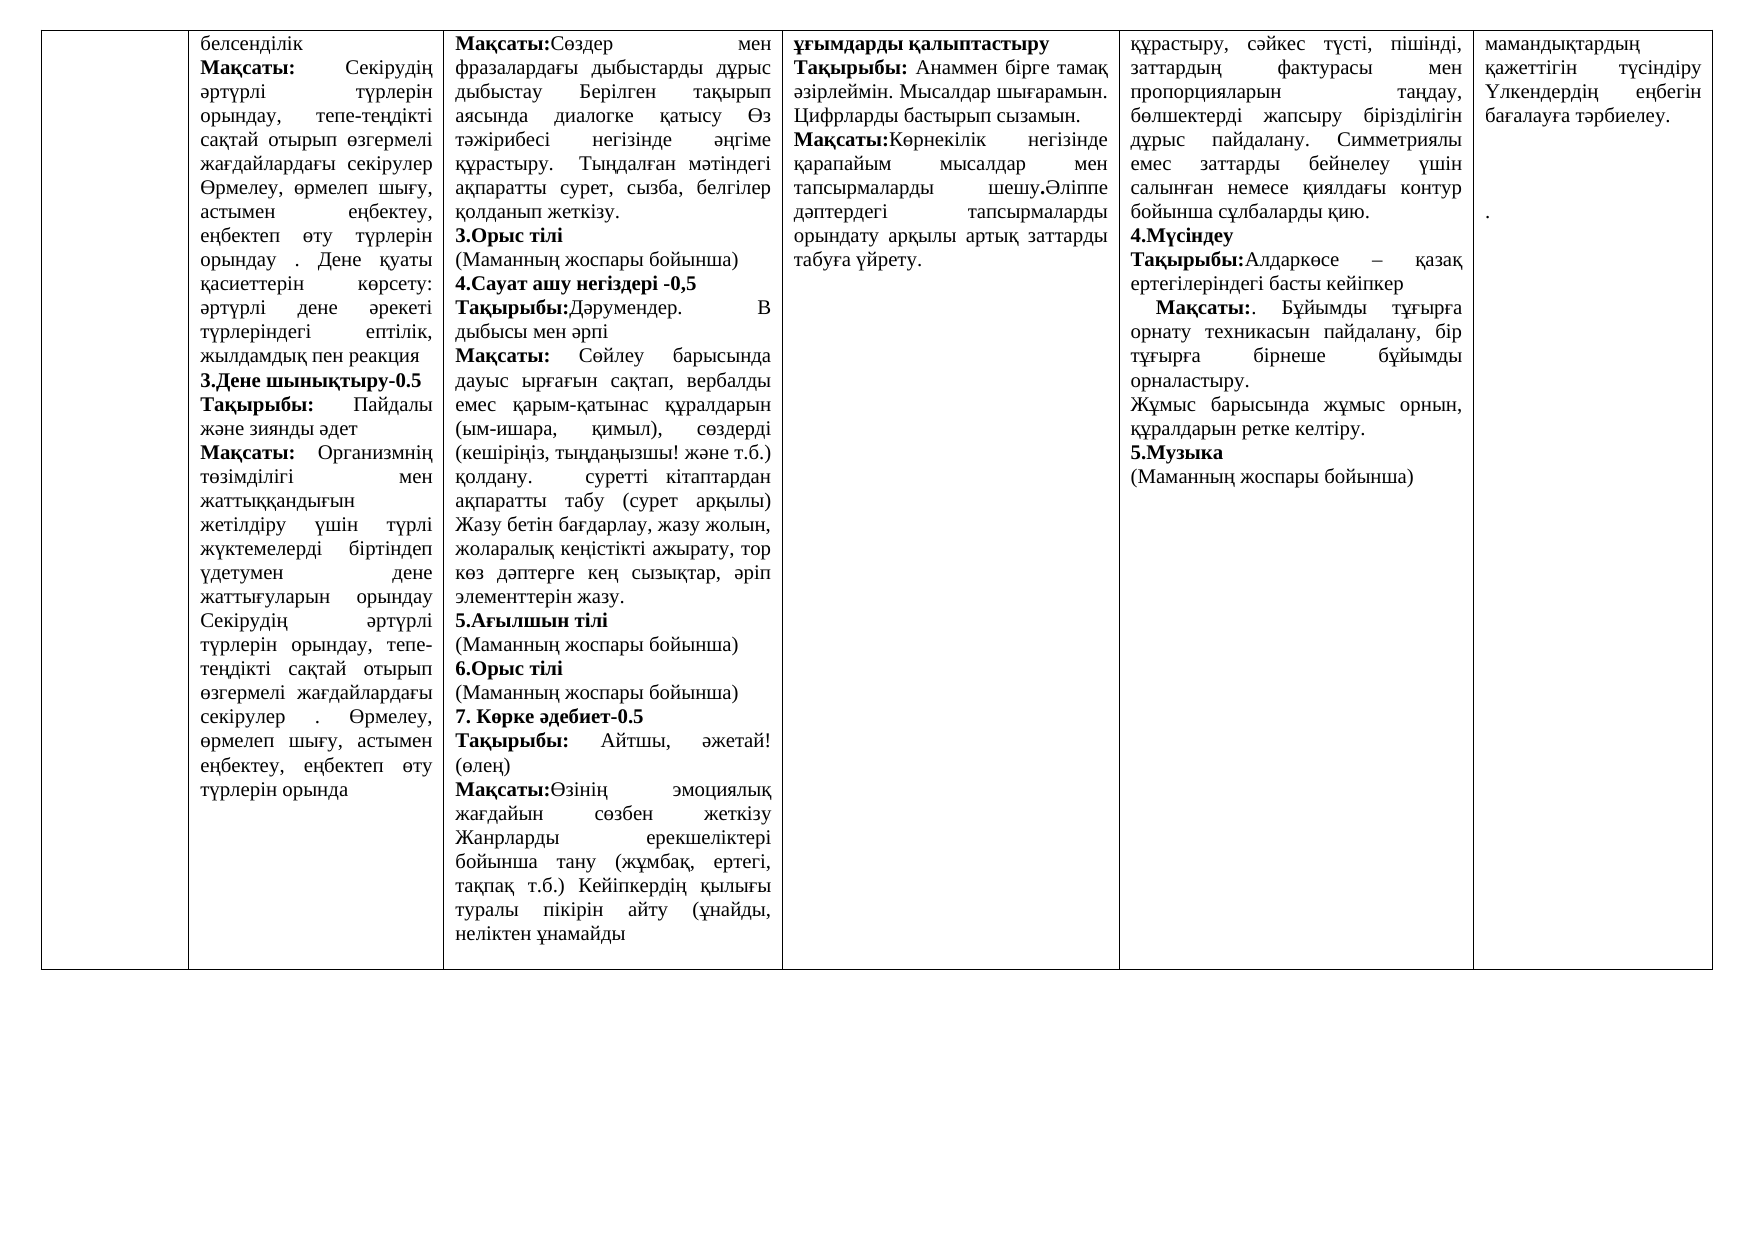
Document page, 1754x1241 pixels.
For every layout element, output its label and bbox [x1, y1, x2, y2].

table_cell [444, 31, 782, 969]
table_cell [1120, 31, 1473, 969]
table_cell [42, 31, 188, 969]
table_cell [1474, 31, 1712, 969]
table_cell [189, 31, 443, 969]
table_cell [783, 31, 1119, 969]
